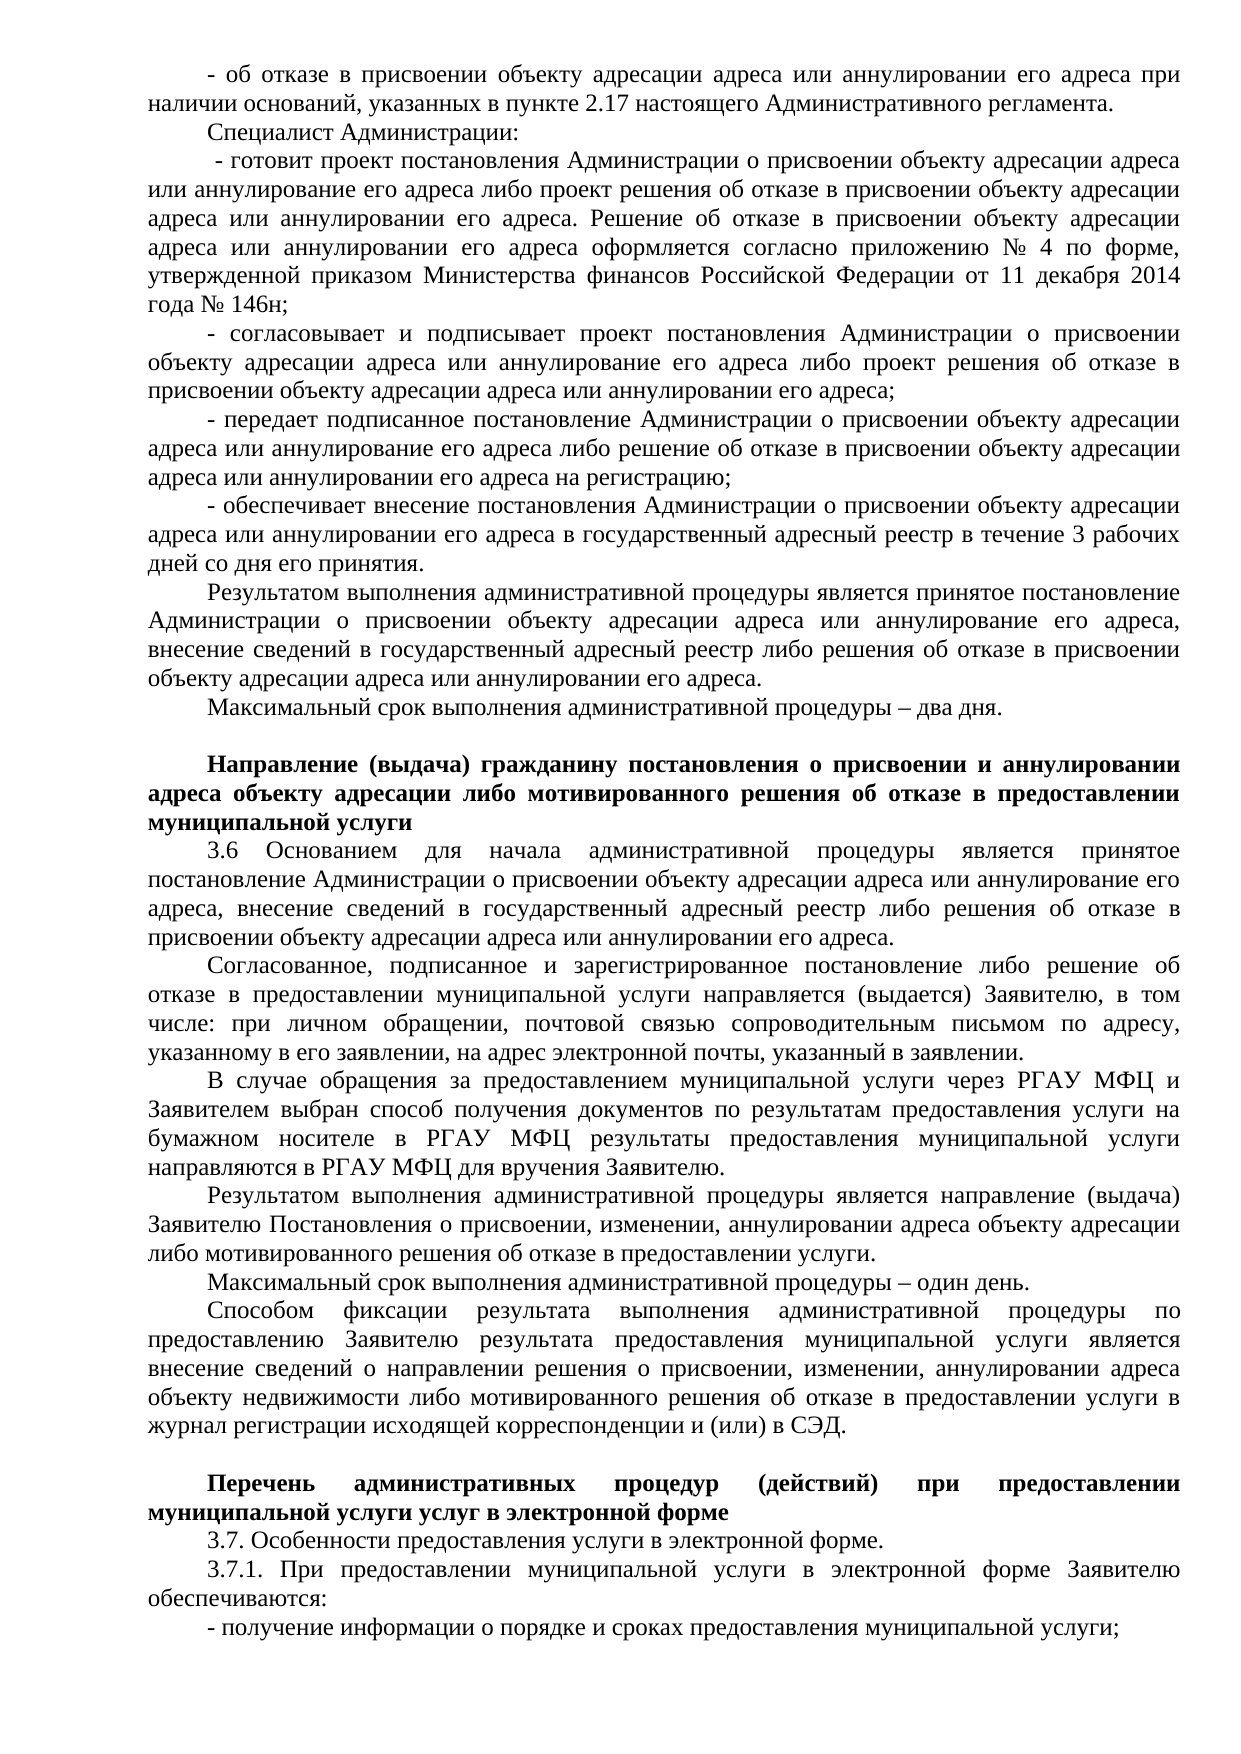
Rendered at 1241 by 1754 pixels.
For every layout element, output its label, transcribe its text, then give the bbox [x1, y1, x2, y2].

text Максимальный срок выполнения административной процедуры – два дня. [148, 692, 1181, 720]
text В случае обращения за предоставлением муниципальной услуги через РГАУ МФЦ и Заявителем выбран способ получения документов по результатам предоставления услуги на бумажном носителе в РГАУ МФЦ результаты предоставления муниципальной услуги направляются в РГАУ МФЦ для вручения Заявителю. [148, 1065, 1181, 1180]
text Специалист Администрации: [148, 117, 1181, 145]
text - согласовывает и подписывает проект постановления Администрации о присвоении объекту адресации адреса или аннулирование его адреса либо проект решения об отказе в присвоении объекту адресации адреса или аннулировании его адреса; [148, 318, 1181, 404]
text 3.7.1. При предоставлении муниципальной услуги в электронной форме Заявителю обеспечиваются: [148, 1554, 1181, 1612]
text Способом фиксации результата выполнения административной процедуры по предоставлению Заявителю результата предоставления муниципальной услуги является внесение сведений о направлении решения о присвоении, изменении, аннулировании адреса объекту недвижимости либо мотивированного решения об отказе в предоставлении услуги в журнал регистрации исходящей корреспонденции и (или) в СЭД. [148, 1295, 1181, 1439]
text - обеспечивает внесение постановления Администрации о присвоении объекту адресации адреса или аннулировании его адреса в государственный адресный реестр в течение 3 рабочих дней со дня его принятия. [148, 490, 1181, 577]
text Результатом выполнения административной процедуры является принятое постановление Администрации о присвоении объекту адресации адреса или аннулирование его адреса, внесение сведений в государственный адресный реестр либо решения об отказе в присвоении объекту адресации адреса или аннулировании его адреса. [148, 577, 1181, 692]
text Перечень административных процедур (действий) при предоставлении муниципальной услуги услуг в электронной форме [148, 1468, 1181, 1525]
text 3.6 Основанием для начала административной процедуры является принятое постановление Администрации о присвоении объекту адресации адреса или аннулирование его адреса, внесение сведений в государственный адресный реестр либо решения об отказе в присвоении объекту адресации адреса или аннулировании его адреса. [148, 835, 1181, 950]
text - получение информации о порядке и сроках предоставления муниципальной услуги; [148, 1612, 1181, 1640]
text 3.7. Особенности предоставления услуги в электронной форме. [148, 1525, 1181, 1554]
text Максимальный срок выполнения административной процедуры – один день. [148, 1267, 1181, 1295]
text Согласованное, подписанное и зарегистрированное постановление либо решение об отказе в предоставлении муниципальной услуги направляется (выдается) Заявителю, в том числе: при личном обращении, почтовой связью сопроводительным письмом по адресу, указанному в его заявлении, на адрес электронной почты, указанный в заявлении. [148, 950, 1181, 1065]
text Результатом выполнения административной процедуры является направление (выдача) Заявителю Постановления о присвоении, изменении, аннулировании адреса объекту адресации либо мотивированного решения об отказе в предоставлении услуги. [148, 1180, 1181, 1267]
text - передает подписанное постановление Администрации о присвоении объекту адресации адреса или аннулирование его адреса либо решение об отказе в присвоении объекту адресации адреса или аннулировании его адреса на регистрацию; [148, 404, 1181, 490]
text Направление (выдача) гражданину постановления о присвоении и аннулировании адреса объекту адресации либо мотивированного решения об отказе в предоставлении муниципальной услуги [148, 749, 1181, 835]
text - готовит проект постановления Администрации о присвоении объекту адресации адреса или аннулирование его адреса либо проект решения об отказе в присвоении объекту адресации адреса или аннулировании его адреса. Решение об отказе в присвоении объекту адресации адреса или аннулировании его адреса оформляется согласно приложению № 4 по форме, утвержденной приказом Министерства финансов Российской Федерации от 11 декабря 2014 года № 146н; [148, 145, 1181, 318]
text - об отказе в присвоении объекту адресации адреса или аннулировании его адреса при наличии оснований, указанных в пункте 2.17 настоящего Административного регламента. [148, 59, 1181, 117]
